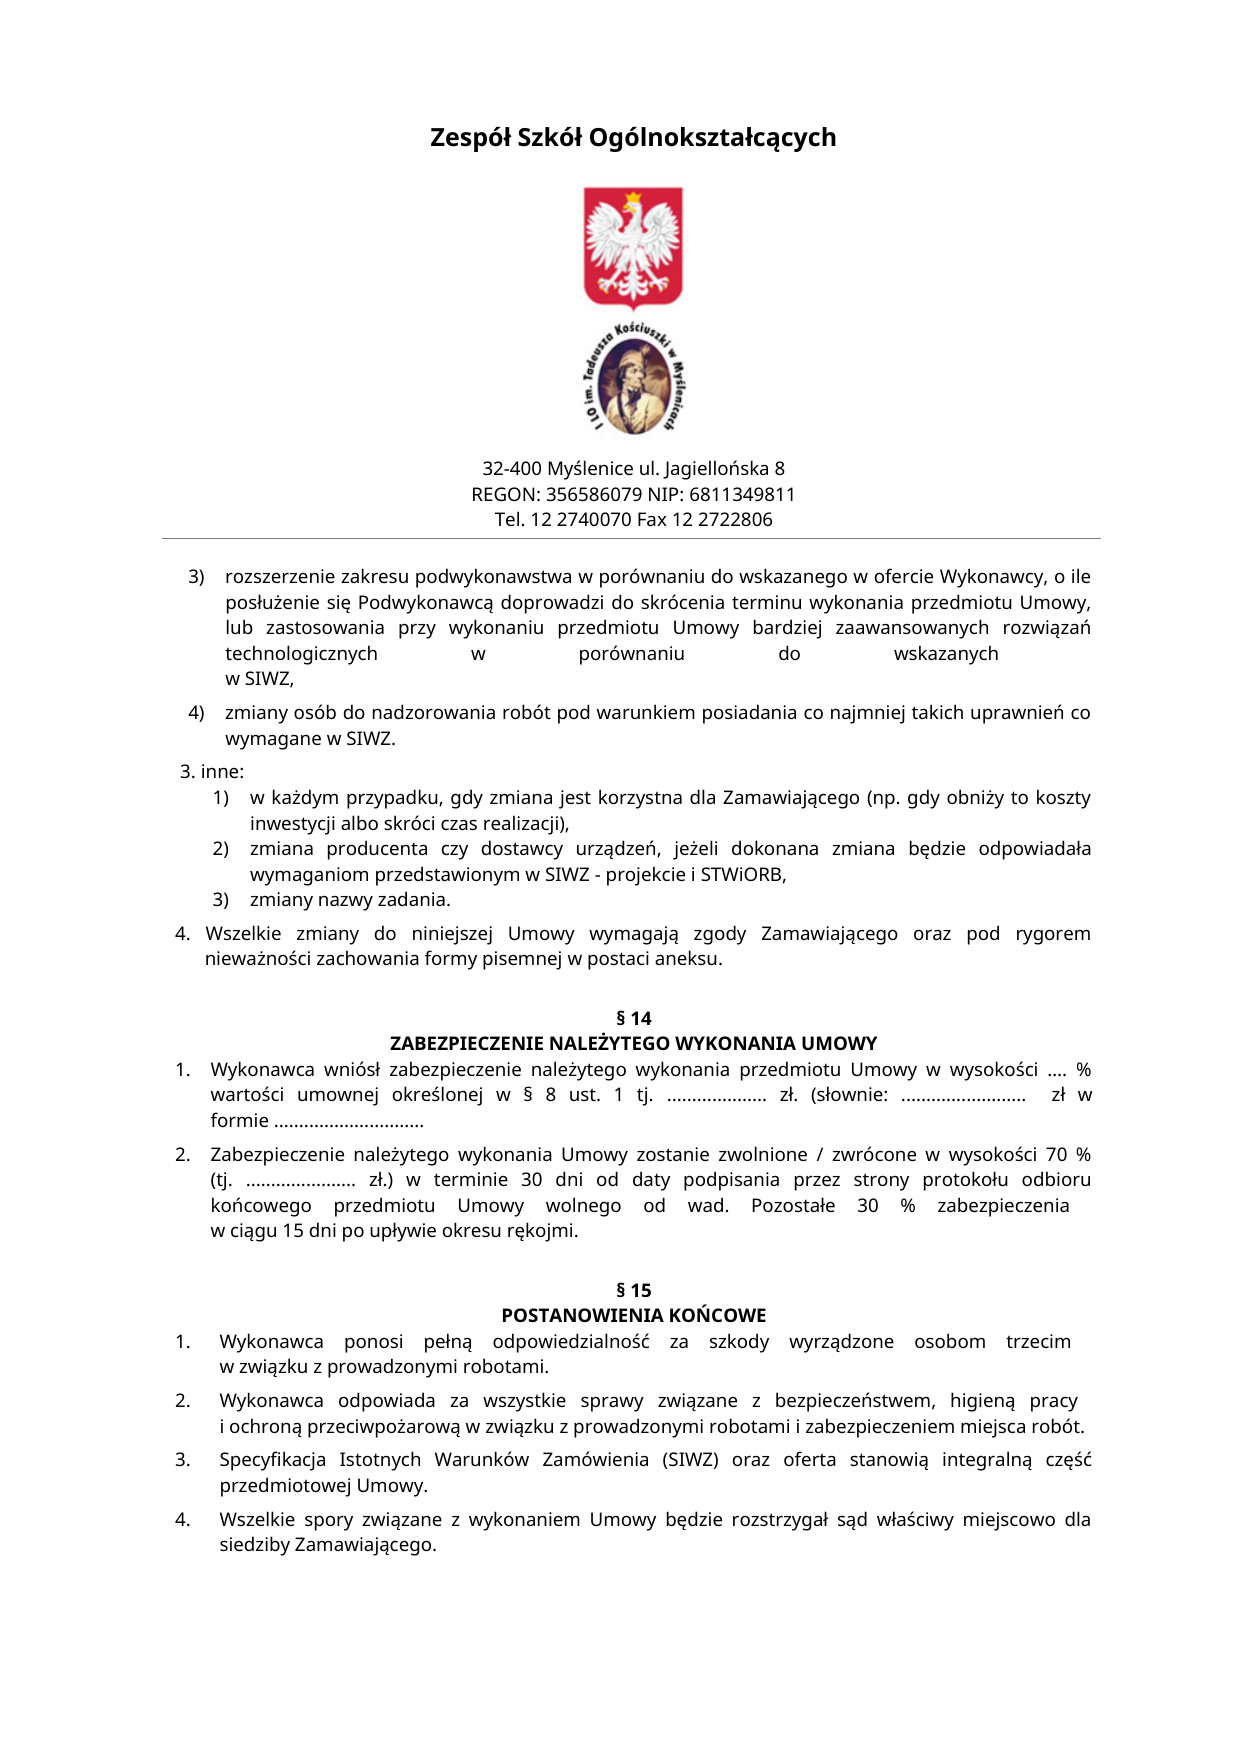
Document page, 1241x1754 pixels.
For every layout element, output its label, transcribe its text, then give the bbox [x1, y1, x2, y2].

text 1. Wykonawca wniósł zabezpieczenie należytego wykonania przedmiotu Umowy w wysokości …. % wartości umownej określonej w § 8 ust. 1 tj. .................... zł. (słownie: ......................... zł w formie .............................. [175, 1056, 1093, 1133]
list w każdym przypadku, gdy zmiana jest korzystna dla Zamawiającego (np. gdy obniży to koszty inwestycji albo skróci czas realizacji), [212, 784, 1093, 835]
list Wykonawca odpowiada za wszystkie sprawy związane z bezpieczeństwem, higieną pracy i ochroną przeciwpożarową w związku z prowadzonymi robotami i zabezpieczeniem miejsca robót. [175, 1387, 1093, 1438]
text 4. Wszelkie zmiany do niniejszej Umowy wymagają zgody Zamawiającego oraz pod rygorem nieważności zachowania formy pisemnej w postaci aneksu. [175, 920, 1093, 971]
picture [575, 178, 693, 456]
text 2. Zabezpieczenie należytego wykonania Umowy zostanie zwolnione / zwrócone w wysokości 70 % (tj. ...................... zł.) w terminie 30 dni od daty podpisania przez strony protokołu odbioru końcowego przedmiotu Umowy wolnego od wad. Pozostałe 30 % zabezpieczenia w ciągu 15 dni po upływie okresu rękojmi. [175, 1141, 1093, 1243]
text POSTANOWIENIA KOŃCOWE [175, 1302, 1093, 1328]
list Specyfikacja Istotnych Warunków Zamówienia (SIWZ) oraz oferta stanowią integralną część przedmiotowej Umowy. [175, 1447, 1093, 1498]
text 3. inne: [175, 759, 1093, 784]
list rozszerzenie zakresu podwykonawstwa w porównaniu do wskazanego w ofercie Wykonawcy, o ile posłużenie się Podwykonawcą doprowadzi do skrócenia terminu wykonania przedmiotu Umowy, lub zastosowania przy wykonaniu przedmiotu Umowy bardziej zaawansowanych rozwiązań technologicznych w porównaniu do wskazanych w SIWZ, [188, 563, 1093, 691]
list zmiana producenta czy dostawcy urządzeń, jeżeli dokonana zmiana będzie odpowiadała wymaganiom przedstawionym w SIWZ - projekcie i STWiORB, [212, 835, 1093, 886]
list Wykonawca ponosi pełną odpowiedzialność za szkody wyrządzone osobom trzecim w związku z prowadzonymi robotami. [175, 1328, 1093, 1379]
list zmiany nazwy zadania. [212, 886, 1093, 912]
list Wszelkie spory związane z wykonaniem Umowy będzie rozstrzygał sąd właściwy miejscowo dla siedziby Zamawiającego. [175, 1506, 1093, 1557]
text § 15 [175, 1277, 1093, 1302]
list zmiany osób do nadzorowania robót pod warunkiem posiadania co najmniej takich uprawnień co wymagane w SIWZ. [188, 699, 1093, 750]
text § 14 [175, 1005, 1093, 1031]
text ZABEZPIECZENIE NALEŻYTEGO WYKONANIA UMOWY [175, 1031, 1093, 1056]
